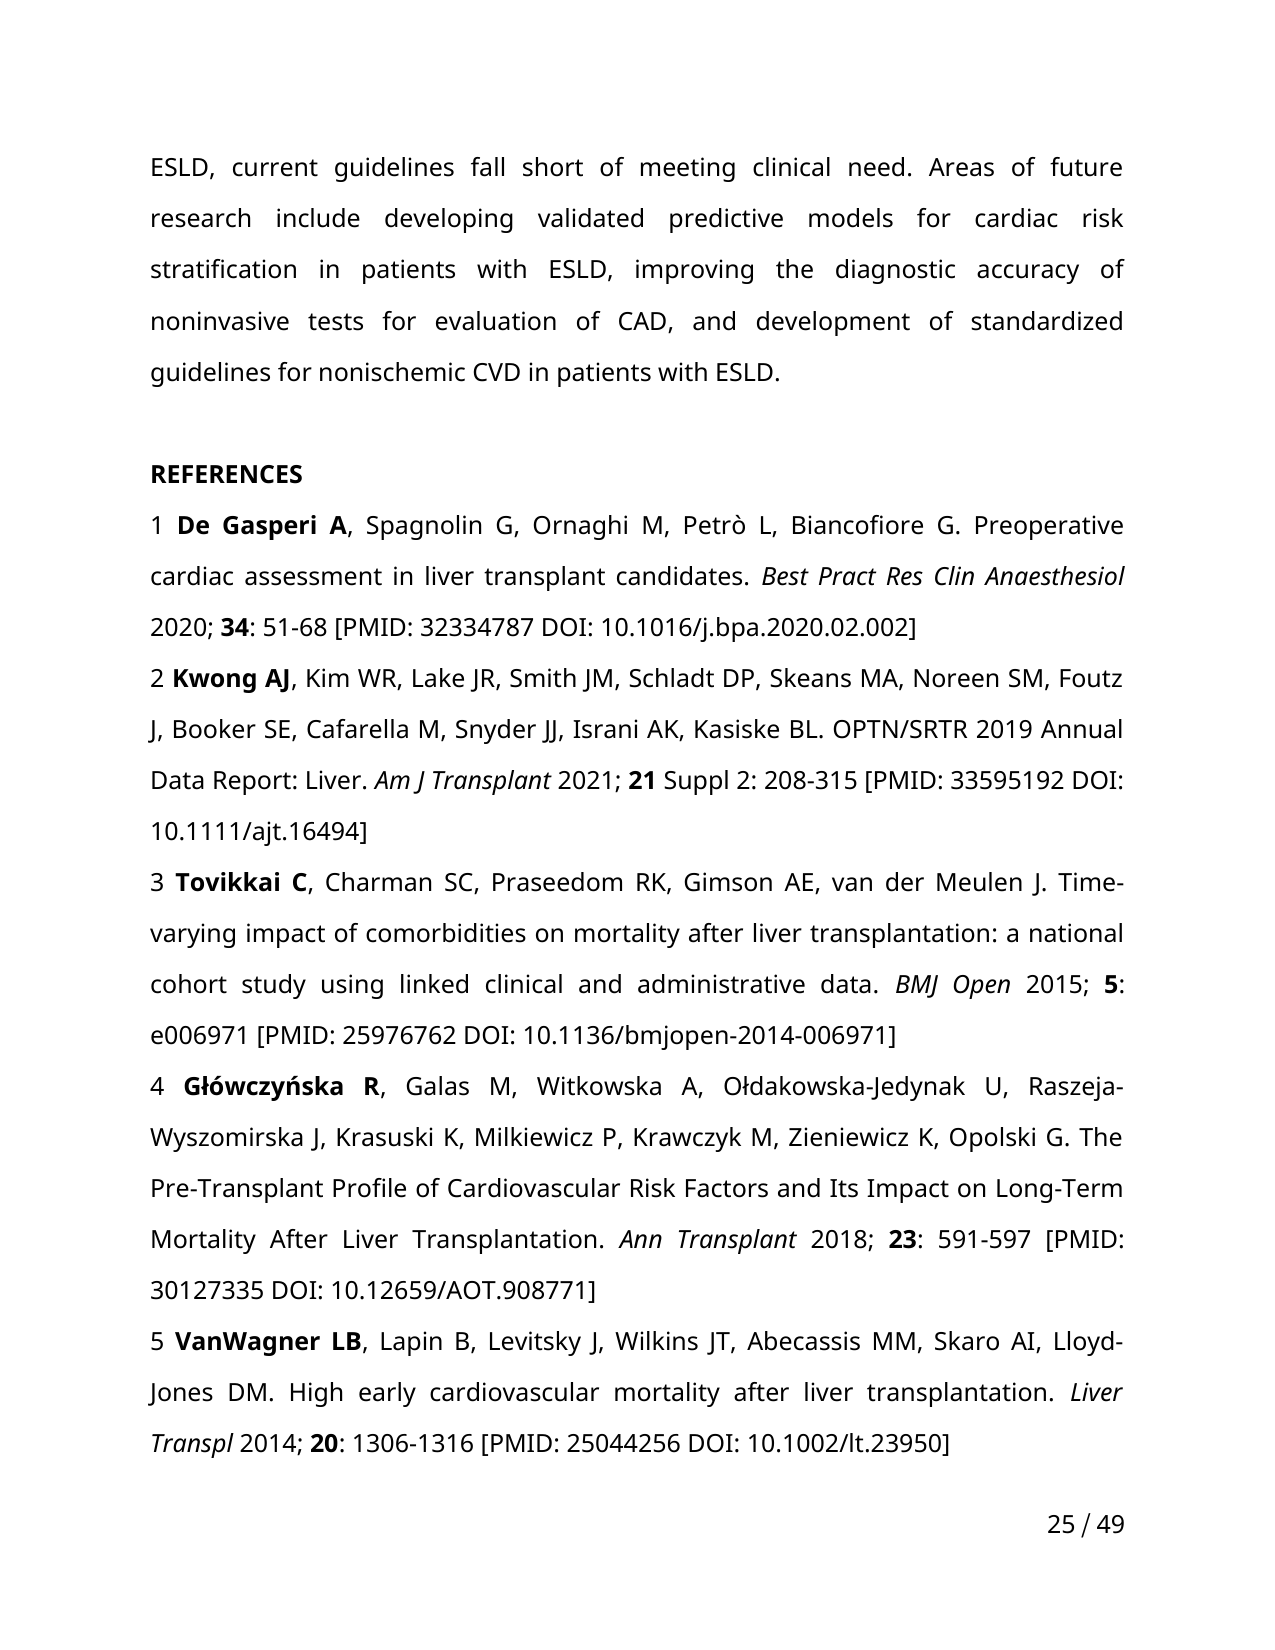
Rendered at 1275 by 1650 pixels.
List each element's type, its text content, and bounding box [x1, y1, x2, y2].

text 5 VanWagner LB, Lapin B, Levitsky J, Wilkins JT, Abecassis MM, Skaro AI, Lloyd-Jones DM. High early cardiovascular mortality after liver transplantation. Liver Transpl 2014; 20: 1306-1316 [PMID: 25044256 DOI: 10.1002/lt.23950] [150, 1324, 1125, 1460]
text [150, 150, 1125, 388]
text REFERENCES [150, 456, 1125, 490]
text 3 Tovikkai C, Charman SC, Praseedom RK, Gimson AE, van der Meulen J. Time-varying impact of comorbidities on mortality after liver transplantation: a national cohort study using linked clinical and administrative data. BMJ Open 2015; 5: e006971 [PMID: 25976762 DOI: 10.1136/bmjopen-2014-006971] [150, 864, 1125, 1052]
text 2 Kwong AJ, Kim WR, Lake JR, Smith JM, Schladt DP, Skeans MA, Noreen SM, Foutz J, Booker SE, Cafarella M, Snyder JJ, Israni AK, Kasiske BL. OPTN/SRTR 2019 Annual Data Report: Liver. Am J Transplant 2021; 21 Suppl 2: 208-315 [PMID: 33595192 DOI: 10.1111/ajt.16494] [150, 660, 1125, 848]
text 4 Główczyńska R, Galas M, Witkowska A, Ołdakowska-Jedynak U, Raszeja-Wyszomirska J, Krasuski K, Milkiewicz P, Krawczyk M, Zieniewicz K, Opolski G. The Pre-Transplant Profile of Cardiovascular Risk Factors and Its Impact on Long-Term Mortality After Liver Transplantation. Ann Transplant 2018; 23: 591-597 [PMID: 30127335 DOI: 10.12659/AOT.908771] [150, 1069, 1125, 1307]
text 1 De Gasperi A, Spagnolin G, Ornaghi M, Petrò L, Biancofiore G. Preoperative cardiac assessment in liver transplant candidates. Best Pract Res Clin Anaesthesiol 2020; 34: 51-68 [PMID: 32334787 DOI: 10.1016/j.bpa.2020.02.002] [150, 507, 1125, 643]
